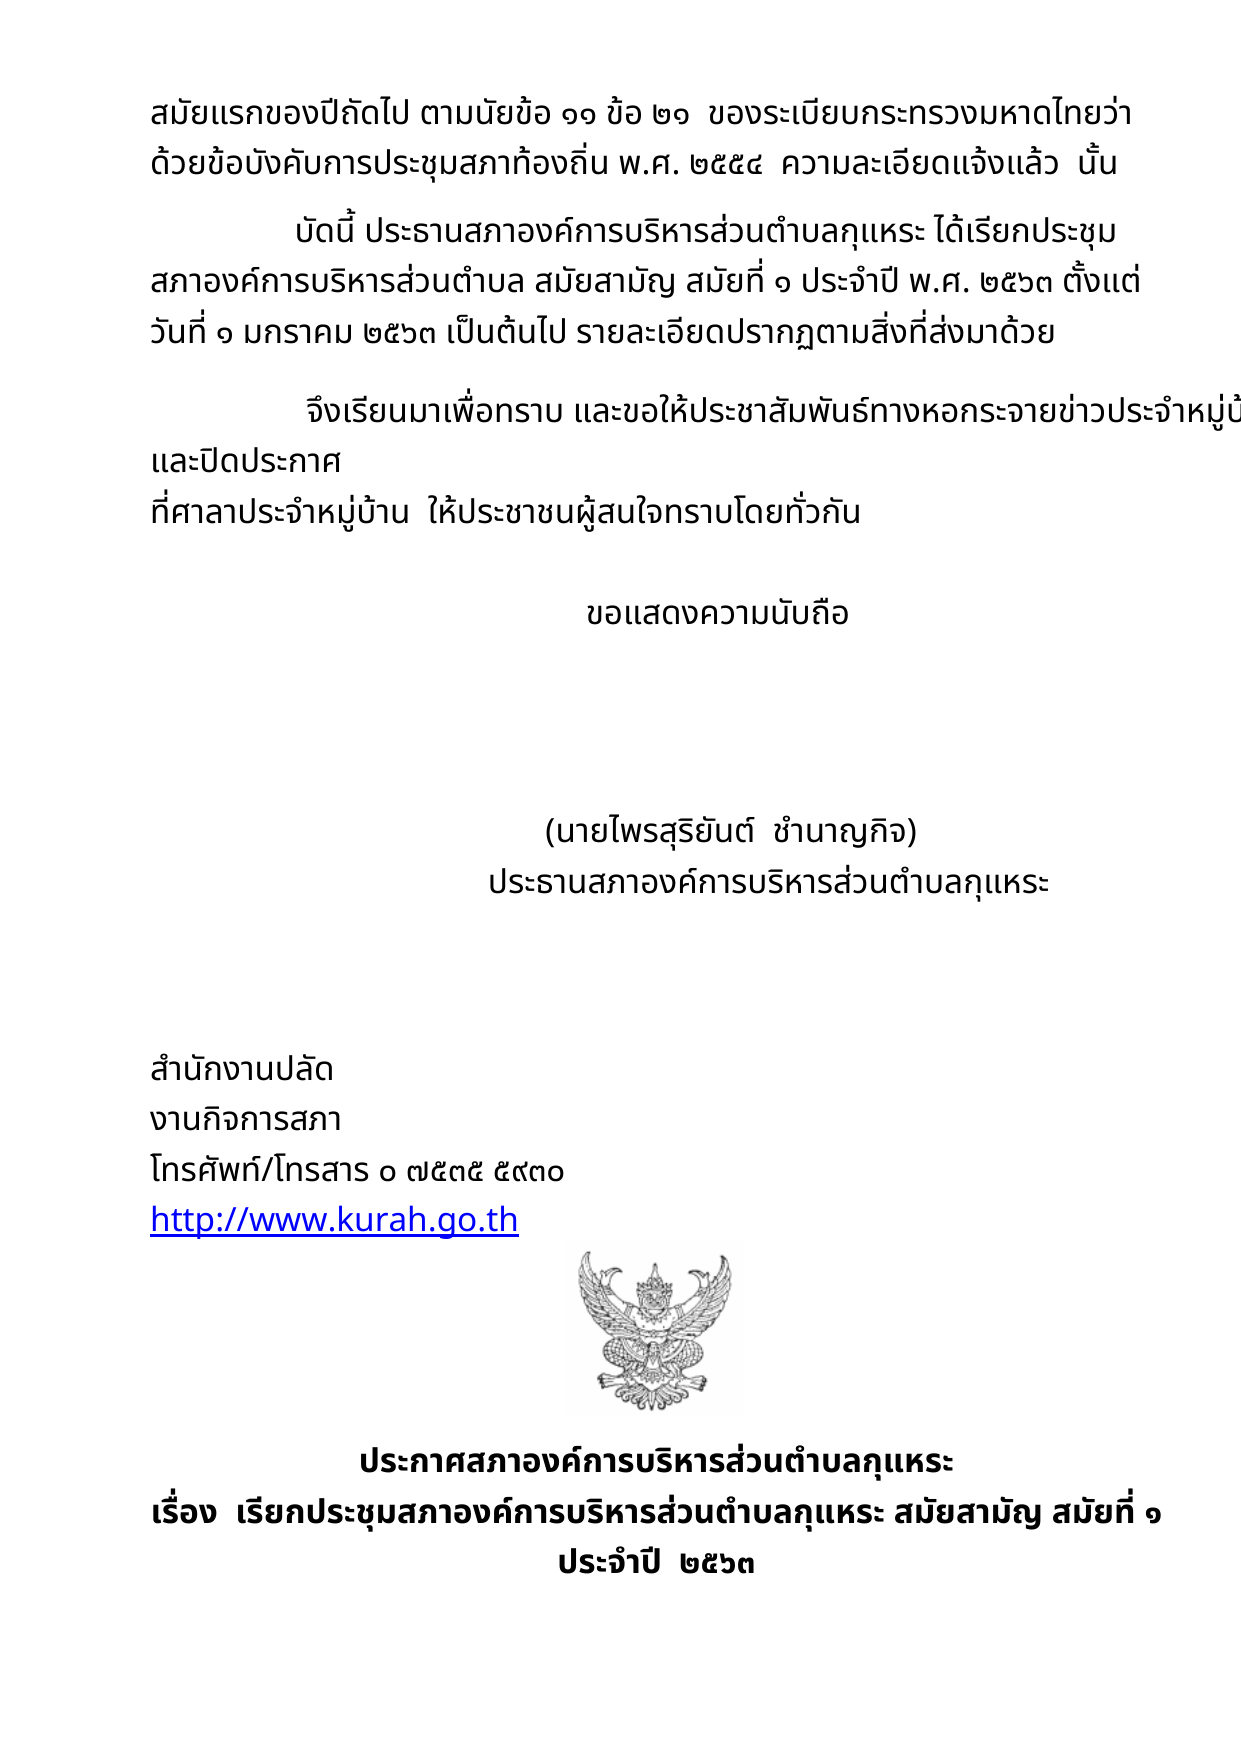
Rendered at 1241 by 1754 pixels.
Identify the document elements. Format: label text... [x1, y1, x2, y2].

text เรื่อง เรียกประชุมสภาองค์การบริหารส่วนตำบลกุแหระ สมัยสามัญ สมัยที่ ๑ ประจำปี ๒๕๖๓ [150, 1488, 1162, 1589]
text ประกาศสภาองค์การบริหารส่วนตำบลกุแหระ [150, 1437, 1162, 1488]
text ขอแสดงความนับถือ [150, 589, 1240, 640]
text โทรศัพท์/โทรสาร ๐ ๗๕๓๕ ๕๙๓๐ [150, 1145, 1240, 1196]
text งานกิจการสภา [150, 1095, 1240, 1145]
text ประธานสภาองค์การบริหารส่วนตำบลกุแหระ [150, 858, 1240, 908]
text http://www.kurah.go.th [150, 1196, 1193, 1241]
text จึงเรียนมาเพื่อทราบ และขอให้ประชาสัมพันธ์ทางหอกระจายข่าวประจำหมู่บ้าน และปิดประกาศ [150, 387, 1240, 488]
text (นายไพรสุริยันต์ ชำนาญกิจ) [150, 807, 1240, 858]
text ที่ศาลาประจำหมู่บ้าน ให้ประชาชนผู้สนใจทราบโดยทั่วกัน [150, 488, 1240, 538]
text สำนักงานปลัด [150, 1044, 1240, 1095]
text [150, 89, 1163, 190]
text บัดนี้ ประธานสภาองค์การบริหารส่วนตำบลกุแหระ ได้เรียกประชุมสภาองค์การบริหารส่วนตำบล สมัยสามัญ สมัยที่ ๑ ประจำปี พ.ศ. ๒๕๖๓ ตั้งแต่วันที่ ๑ มกราคม ๒๕๖๓ เป็นต้นไป รายละเอียดปรากฏตามสิ่งที่ส่งมาด้วย [150, 207, 1163, 358]
